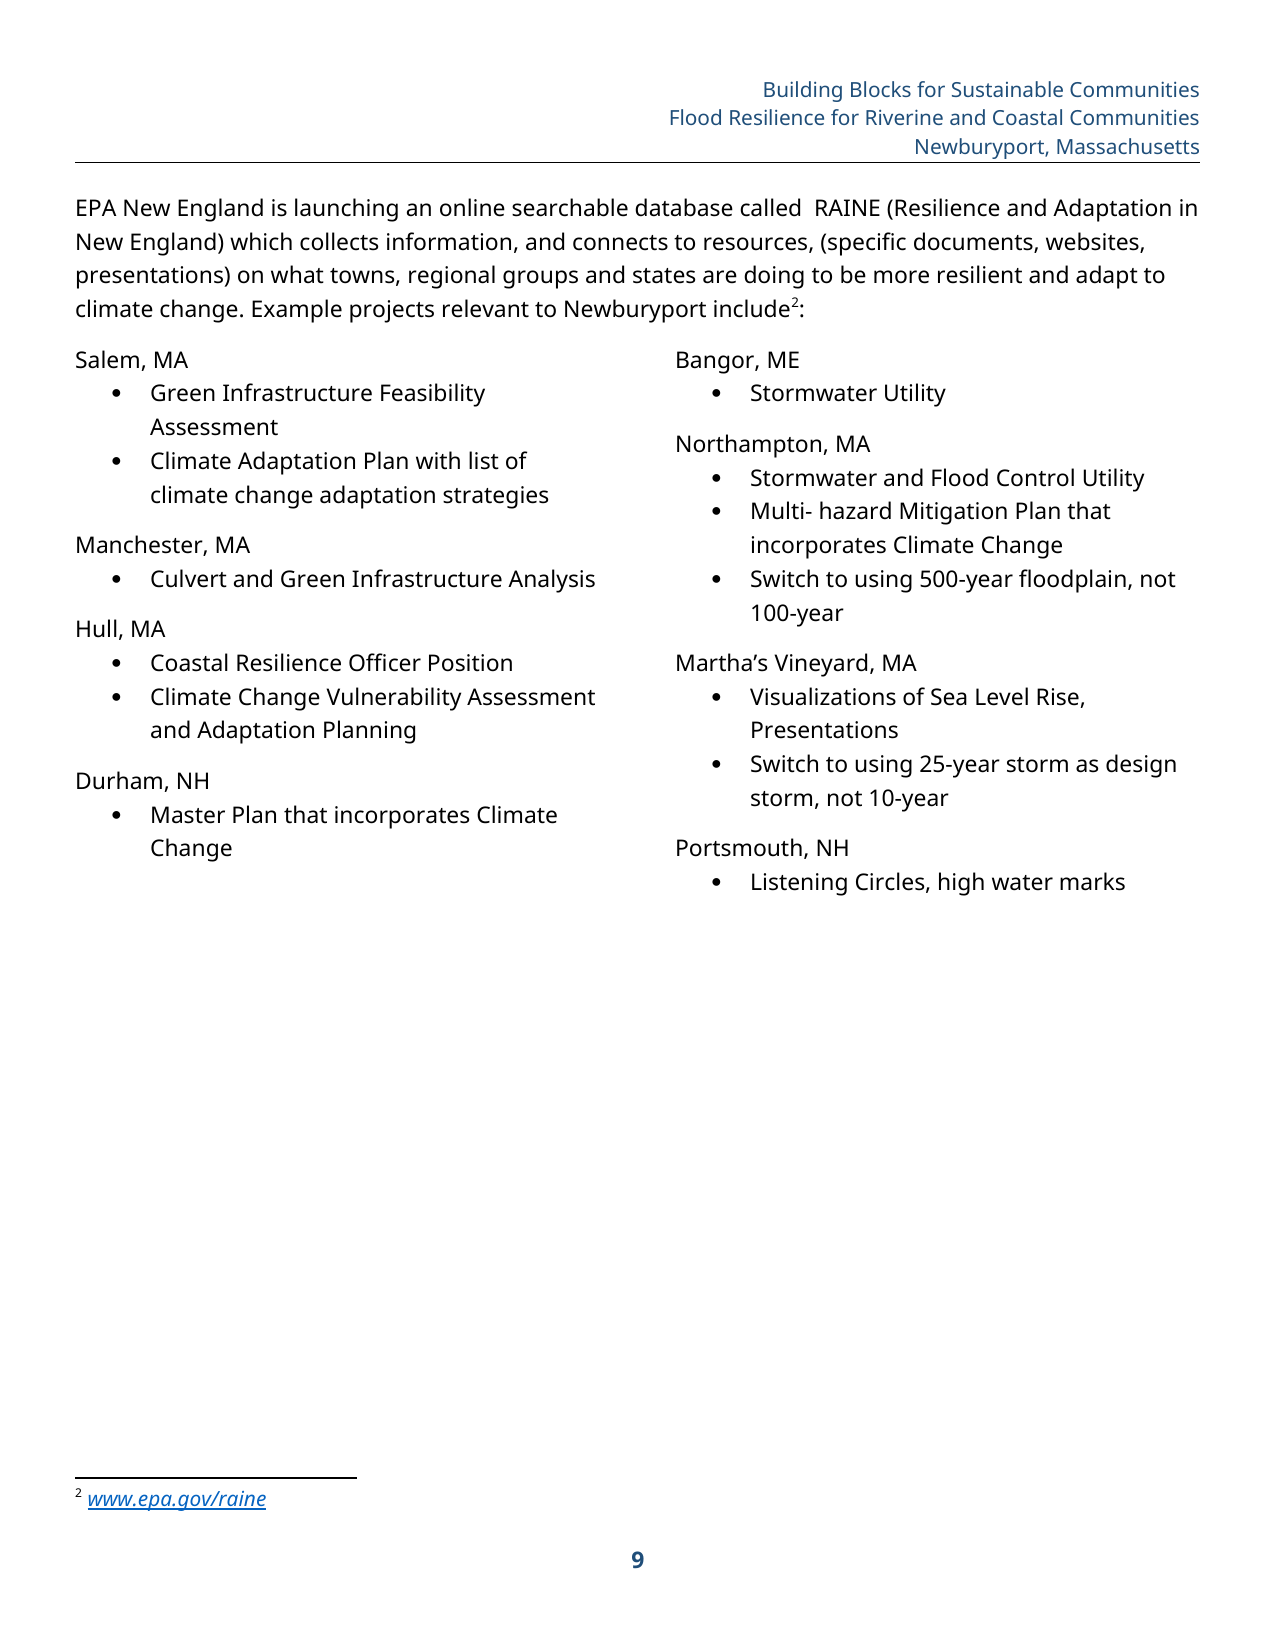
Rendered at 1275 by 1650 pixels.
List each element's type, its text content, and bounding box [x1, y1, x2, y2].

list Coastal Resilience Officer Position [112, 647, 600, 678]
text Hull, MA [75, 613, 600, 644]
list Switch to using 25-year storm as design storm, not 10-year [712, 748, 1200, 813]
text Salem, MA [75, 343, 600, 375]
text EPA New England is launching an online searchable database called RAINE (Resilience and Adaptation in New England) which collects information, and connects to resources, (specific documents, websites, presentations) on what towns, regional groups and states are doing to be more resilient and adapt to climate change. Example projects relevant to Newburyport include: [75, 192, 1200, 324]
text Martha’s Vineyard, MA [675, 647, 1200, 678]
text Manchester, MA [75, 529, 600, 560]
list Switch to using 500-year floodplain, not 100-year [712, 563, 1200, 628]
text Northampton, MA [675, 428, 1200, 459]
text Portsmouth, NH [675, 832, 1200, 863]
list Multi- hazard Mitigation Plan that incorporates Climate Change [712, 495, 1200, 560]
list Listening Circles, high water marks [712, 866, 1200, 897]
list Stormwater and Flood Control Utility [712, 461, 1200, 493]
text Durham, NH [75, 765, 600, 796]
list Stormwater Utility [712, 377, 1200, 408]
text Bangor, ME [675, 343, 1200, 375]
list Climate Adaptation Plan with list of climate change adaptation strategies [112, 445, 600, 510]
list Green Infrastructure Feasibility Assessment [112, 377, 600, 442]
list Master Plan that incorporates Climate Change [112, 798, 600, 863]
list Climate Change Vulnerability Assessment and Adaptation Planning [112, 681, 600, 746]
list Visualizations of Sea Level Rise, Presentations [712, 681, 1200, 746]
list Culvert and Green Infrastructure Analysis [112, 563, 600, 594]
